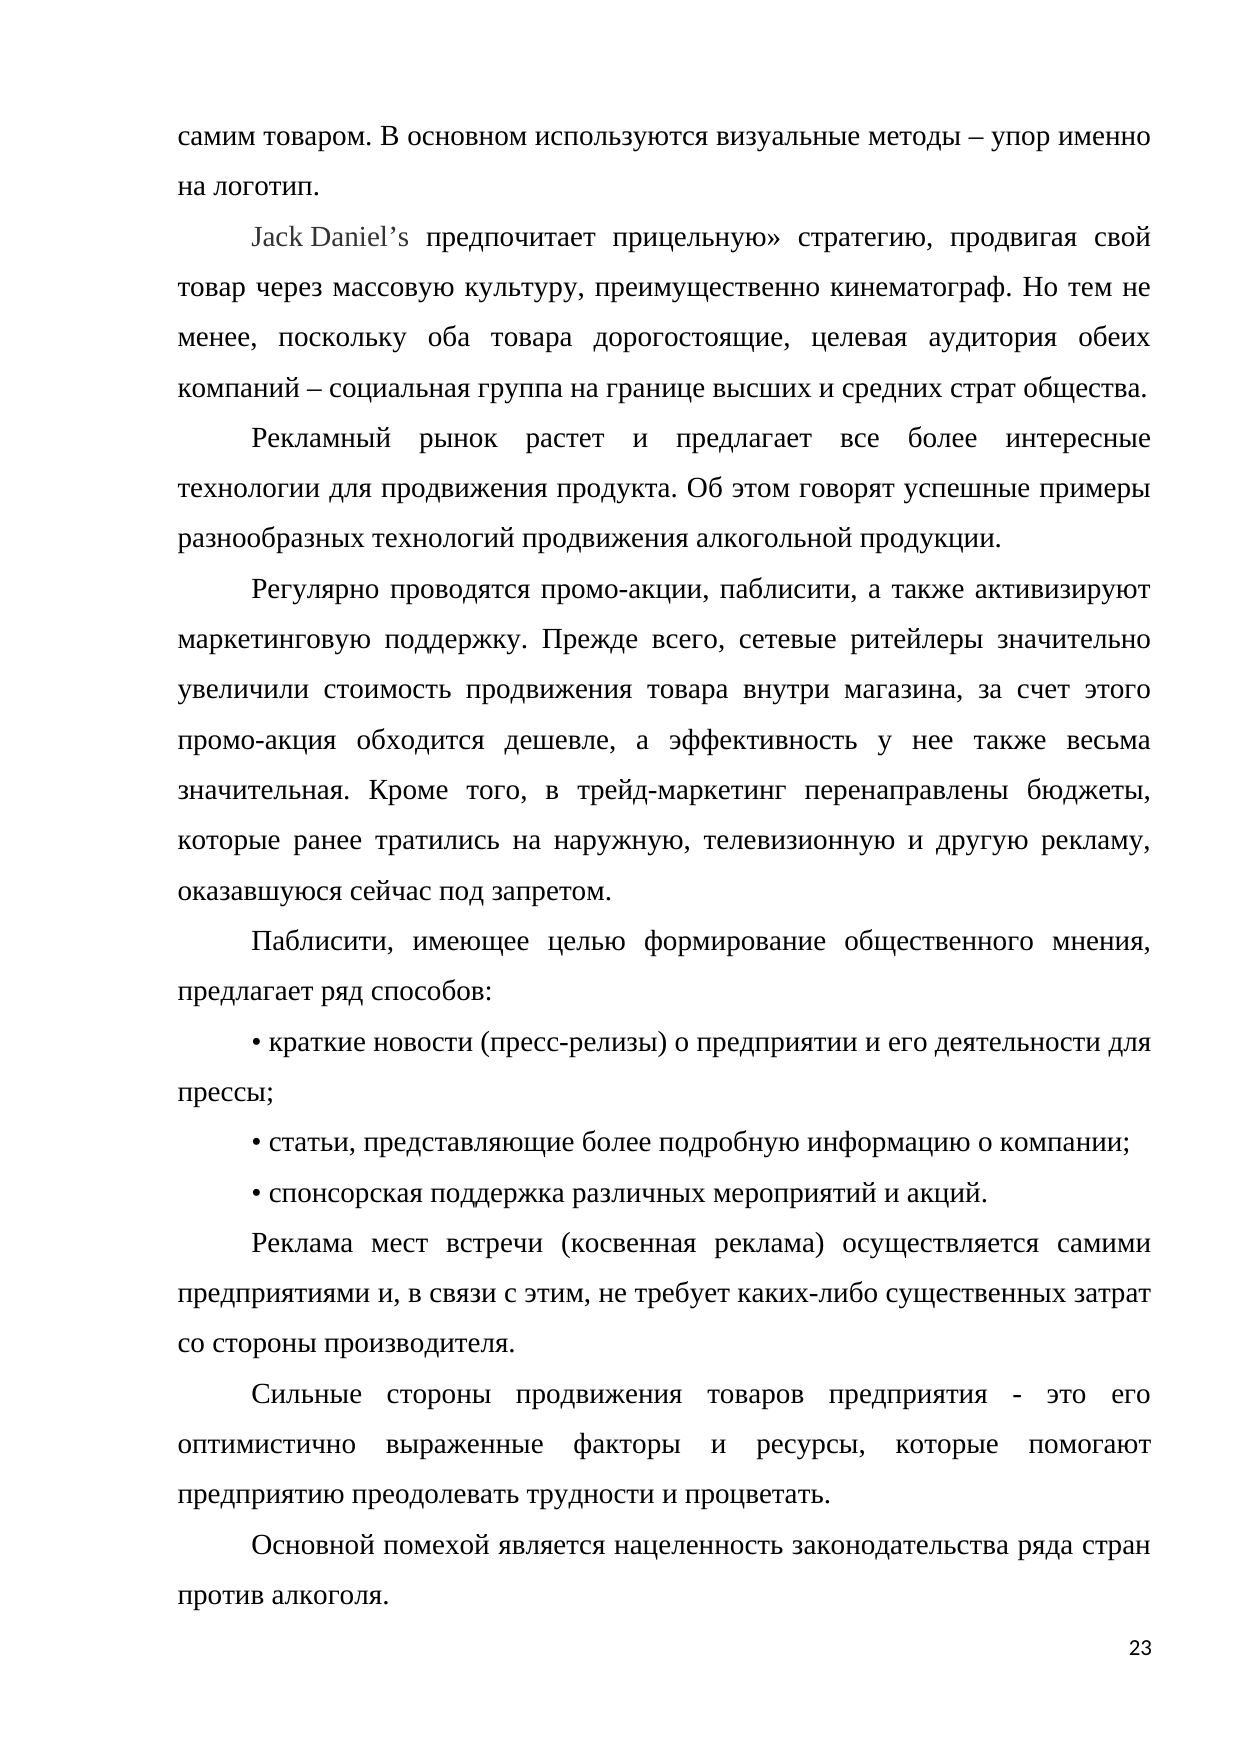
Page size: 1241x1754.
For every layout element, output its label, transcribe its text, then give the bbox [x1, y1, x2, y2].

text Сильные стороны продвижения товаров предприятия - это его оптимистично выраженные факторы и ресурсы, которые помогают предприятию преодолевать трудности и процветать. [177, 1376, 1152, 1510]
text Рекламный рынок растет и предлагает все более интересные технологии для продвижения продукта. Об этом говорят успешные примеры разнообразных технологий продвижения алкогольной продукции. [177, 420, 1152, 554]
text Регулярно проводятся промо-акции, паблисити, а также активизируют маркетинговую поддержку. Прежде всего, сетевые ритейлеры значительно увеличили стоимость продвижения товара внутри магазина, за счет этого промо-акция обходится дешевле, а эффективность у нее также весьма значительная. Кроме того, в трейд-маркетинг перенаправлены бюджеты, которые ранее тратились на наружную, телевизионную и другую рекламу, оказавшуюся сейчас под запретом. [177, 571, 1152, 906]
text Jack Daniel’s предпочитает прицельную» стратегию, продвигая свой товар через массовую культуру, преимущественно кинематограф. Но тем не менее, поскольку оба товара дорогостоящие, целевая аудитория обеих компаний – социальная группа на границе высших и средних страт общества. [177, 219, 1152, 403]
text Основной помехой является нацеленность законодательства ряда стран против алкоголя. [177, 1527, 1152, 1611]
text • краткие новости (пресс-релизы) о предприятии и его деятельности для прессы; [177, 1024, 1152, 1108]
text Паблисити, имеющее целью формирование общественного мнения, предлагает ряд способов: [177, 923, 1152, 1007]
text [177, 118, 1152, 202]
text • статьи, представляющие более подробную информацию о компании; [177, 1124, 1152, 1158]
text • спонсорская поддержка различных мероприятий и акций. [177, 1175, 1152, 1208]
text Реклама мест встречи (косвенная реклама) осуществляется самими предприятиями и, в связи с этим, не требует каких-либо существенных затрат со стороны производителя. [177, 1225, 1152, 1359]
